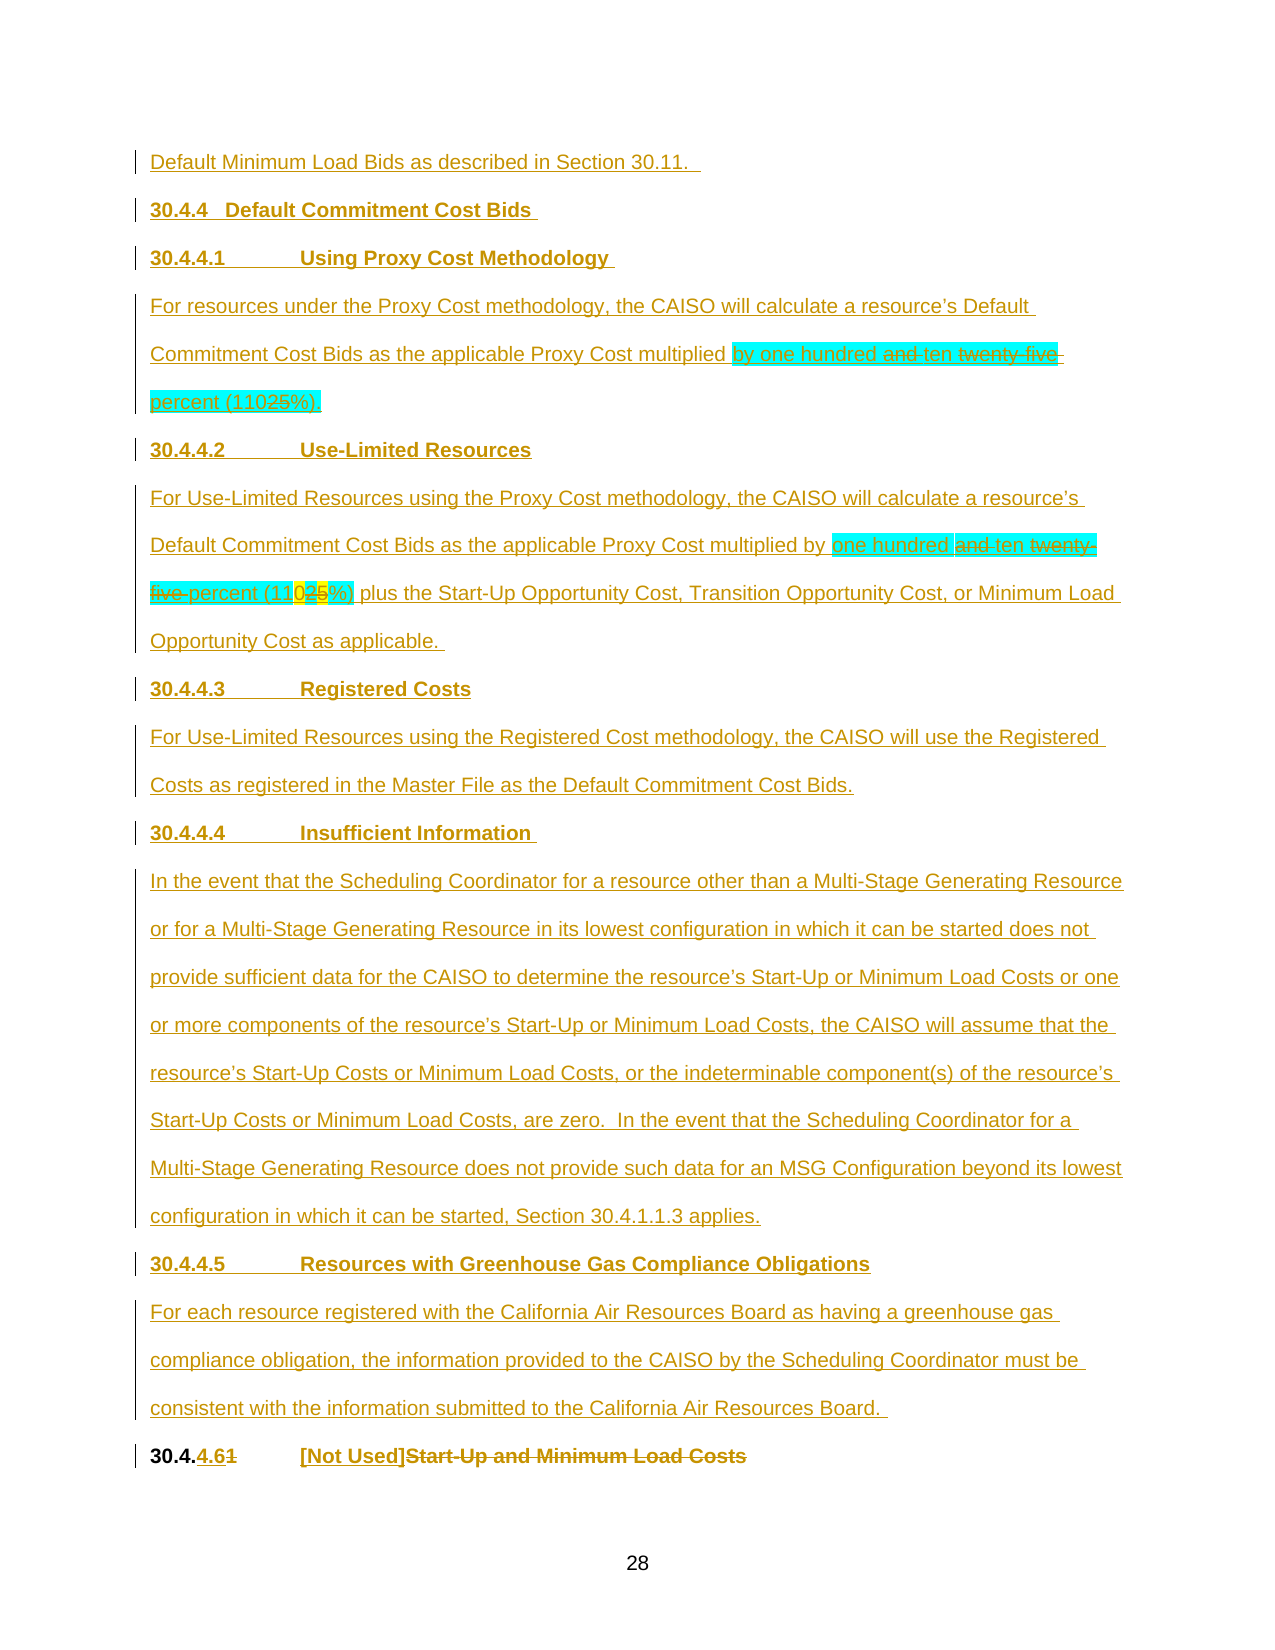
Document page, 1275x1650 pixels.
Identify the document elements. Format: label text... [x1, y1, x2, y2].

text 30.4. [150, 1444, 1125, 1468]
